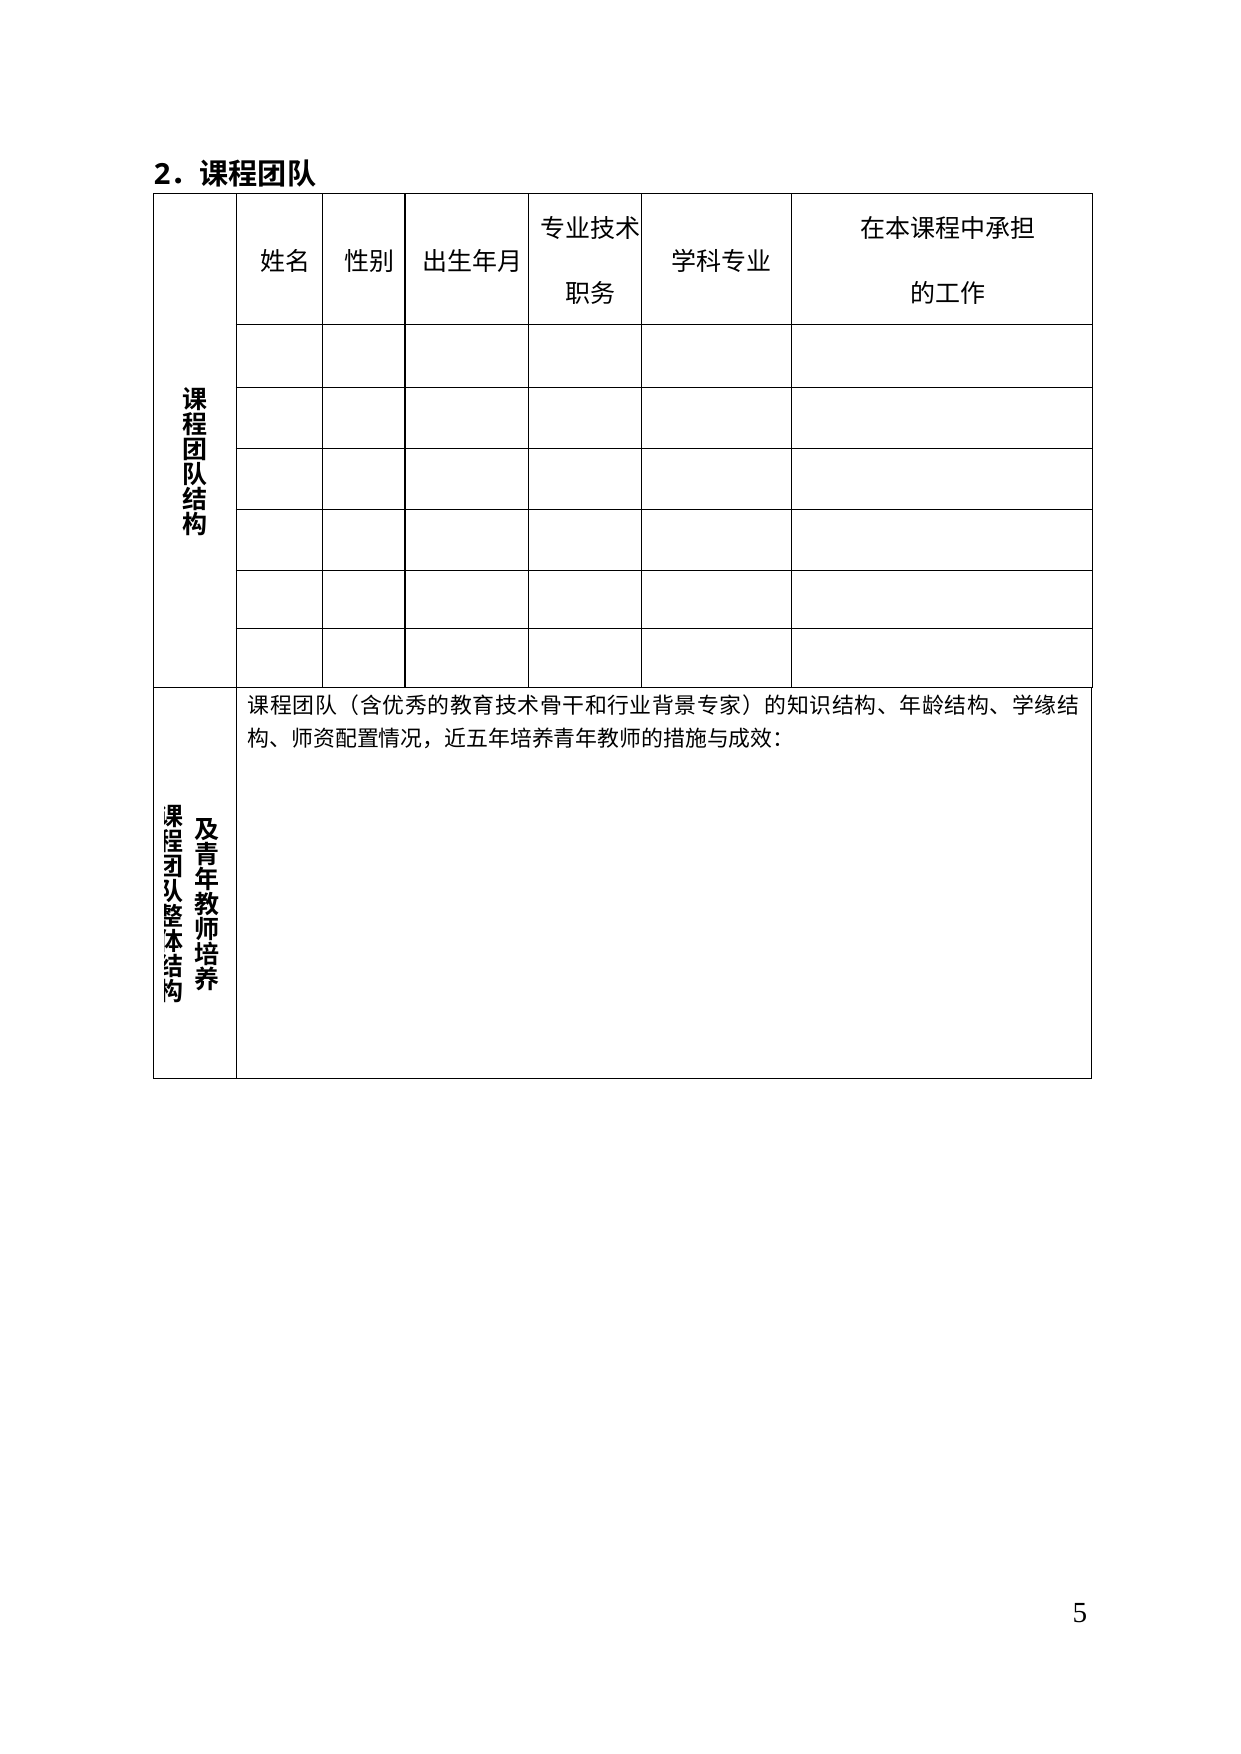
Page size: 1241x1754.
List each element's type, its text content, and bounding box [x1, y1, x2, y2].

table_cell [529, 449, 641, 508]
table_cell [323, 325, 404, 387]
table_cell [792, 629, 1092, 687]
table_cell [237, 449, 322, 508]
table_cell [529, 388, 641, 448]
table_cell [406, 629, 528, 687]
table_cell 课程团队（含优秀的教育技术骨干和行业背景专家）的知识结构、年龄结构、学缘结构、师资配置情况，近五年培养青年教师的措施与成效： [237, 688, 1091, 1078]
table_cell [237, 325, 322, 387]
table_cell [323, 510, 404, 569]
table_cell [406, 571, 528, 628]
table_cell [323, 388, 404, 448]
table_cell [642, 325, 791, 387]
table_header 在本课程中承担 的工作 [792, 194, 1092, 324]
table_cell 及青年教师培养 课程团队整体结构 [154, 688, 236, 1078]
text 2．课程团队 [153, 151, 1159, 193]
table_cell [642, 510, 791, 569]
table_cell [792, 388, 1092, 448]
table_cell [323, 571, 404, 628]
table_cell [792, 510, 1092, 569]
table_cell [237, 571, 322, 628]
table_header 姓名 [237, 194, 322, 324]
table_cell [529, 325, 641, 387]
table_cell [529, 571, 641, 628]
table_cell [406, 449, 528, 508]
table_cell [529, 629, 641, 687]
table_cell [642, 629, 791, 687]
table_cell [792, 325, 1092, 387]
table_cell [237, 388, 322, 448]
table_cell [642, 388, 791, 448]
table_cell [529, 510, 641, 569]
table_cell [642, 449, 791, 508]
table_cell [792, 571, 1092, 628]
table_cell [406, 325, 528, 387]
table_cell [237, 510, 322, 569]
table_cell [406, 388, 528, 448]
table_cell [323, 629, 404, 687]
table_header 课程团队结构 [154, 194, 236, 687]
table_header 性别 [323, 194, 404, 324]
table_cell [237, 629, 322, 687]
table_header 出生年月 [406, 194, 528, 324]
table_cell [792, 449, 1092, 508]
table_cell [642, 571, 791, 628]
table_header 学科专业 [642, 194, 791, 324]
table_cell [406, 510, 528, 569]
table_cell [323, 449, 404, 508]
table_header 专业技术 职务 [529, 194, 641, 324]
